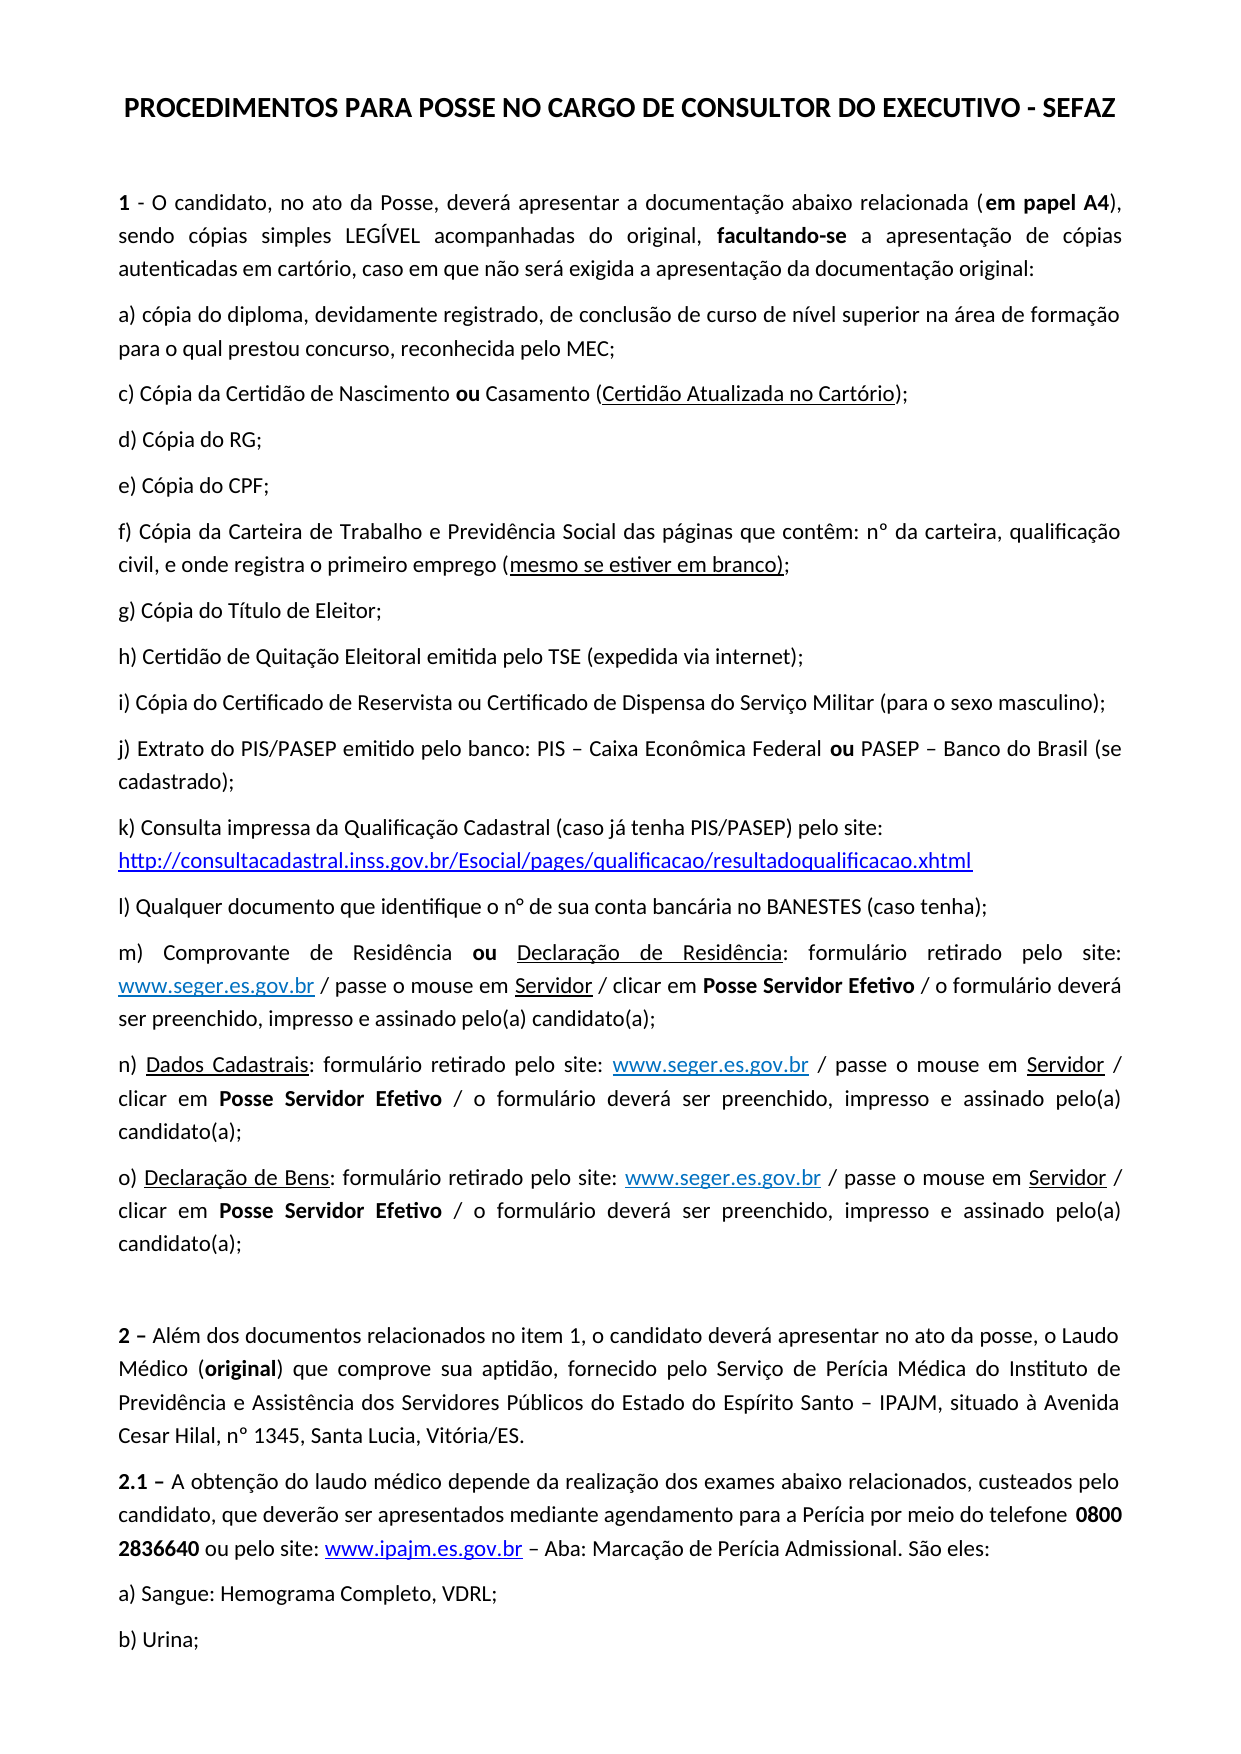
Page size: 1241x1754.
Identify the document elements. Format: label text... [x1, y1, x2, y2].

text c) Cópia da Certidão de Nascimento ou Casamento (Certidão Atualizada no Cartório); [118, 374, 1122, 408]
text j) Extrato do PIS/PASEP emitido pelo banco: PIS – Caixa Econômica Federal ou PASEP – Banco do Brasil (se cadastrado); [118, 728, 1122, 795]
text a) Sangue: Hemograma Completo, VDRL; [118, 1574, 1122, 1608]
text n) Dados Cadastrais: formulário retirado pelo site: www.seger.es.gov.br / passe o mouse em Servidor / clicar em Posse Servidor Efetivo / o formulário deverá ser preenchido, impresso e assinado pelo(a) candidato(a); [118, 1045, 1122, 1145]
text d) Cópia do RG; [118, 420, 1122, 453]
text h) Certidão de Quitação Eleitoral emitida pelo TSE (expedida via internet); [118, 637, 1122, 670]
text i) Cópia do Certificado de Reservista ou Certificado de Dispensa do Serviço Militar (para o sexo masculino); [118, 683, 1122, 716]
text f) Cópia da Carteira de Trabalho e Previdência Social das páginas que contêm: nº da carteira, qualificação civil, e onde registra o primeiro emprego (mesmo se estiver em branco); [118, 512, 1122, 578]
text 2 – Além dos documentos relacionados no item 1, o candidato deverá apresentar no ato da posse, o Laudo Médico (original) que comprove sua aptidão, fornecido pelo Serviço de Perícia Médica do Instituto de Previdência e Assistência dos Servidores Públicos do Estado do Espírito Santo – IPAJM, situado à Avenida Cesar Hilal, nº 1345, Santa Lucia, Vitória/ES. [118, 1316, 1122, 1449]
text a) cópia do diploma, devidamente registrado, de conclusão de curso de nível superior na área de formação para o qual prestou concurso, reconhecida pelo MEC; [118, 295, 1122, 362]
text 2.1 – A obtenção do laudo médico depende da realização dos exames abaixo relacionados, custeados pelo candidato, que deverão ser apresentados mediante agendamento para a Perícia por meio do telefone 0800 2836640 ou pelo site: www.ipajm.es.gov.br – Aba: Marcação de Perícia Admissional. São eles: [118, 1462, 1122, 1562]
text e) Cópia do CPF; [118, 466, 1122, 499]
text m) Comprovante de Residência ou Declaração de Residência: formulário retirado pelo site: www.seger.es.gov.br / passe o mouse em Servidor / clicar em Posse Servidor Efetivo / o formulário deverá ser preenchido, impresso e assinado pelo(a) candidato(a); [118, 933, 1122, 1033]
text o) Declaração de Bens: formulário retirado pelo site: www.seger.es.gov.br / passe o mouse em Servidor / clicar em Posse Servidor Efetivo / o formulário deverá ser preenchido, impresso e assinado pelo(a) candidato(a); [118, 1158, 1122, 1258]
text 1 - O candidato, no ato da Posse, deverá apresentar a documentação abaixo relacionada (em papel A4), sendo cópias simples LEGÍVEL acompanhadas do original, facultando-se a apresentação de cópias autenticadas em cartório, caso em que não será exigida a apresentação da documentação original: [118, 183, 1122, 283]
text g) Cópia do Título de Eleitor; [118, 591, 1122, 624]
text b) Urina; [118, 1620, 1122, 1653]
subtitle PROCEDIMENTOS PARA POSSE NO CARGO DE CONSULTOR DO EXECUTIVO - SEFAZ [118, 89, 1122, 124]
text k) Consulta impressa da Qualificação Cadastral (caso já tenha PIS/PASEP) pelo site: http://consultacadastral.inss.gov.br/Esocial/pages/qualificacao/resultadoqualificacao.xhtml [118, 808, 1122, 874]
text l) Qualquer documento que identifique o n° de sua conta bancária no BANESTES (caso tenha); [118, 887, 1122, 920]
